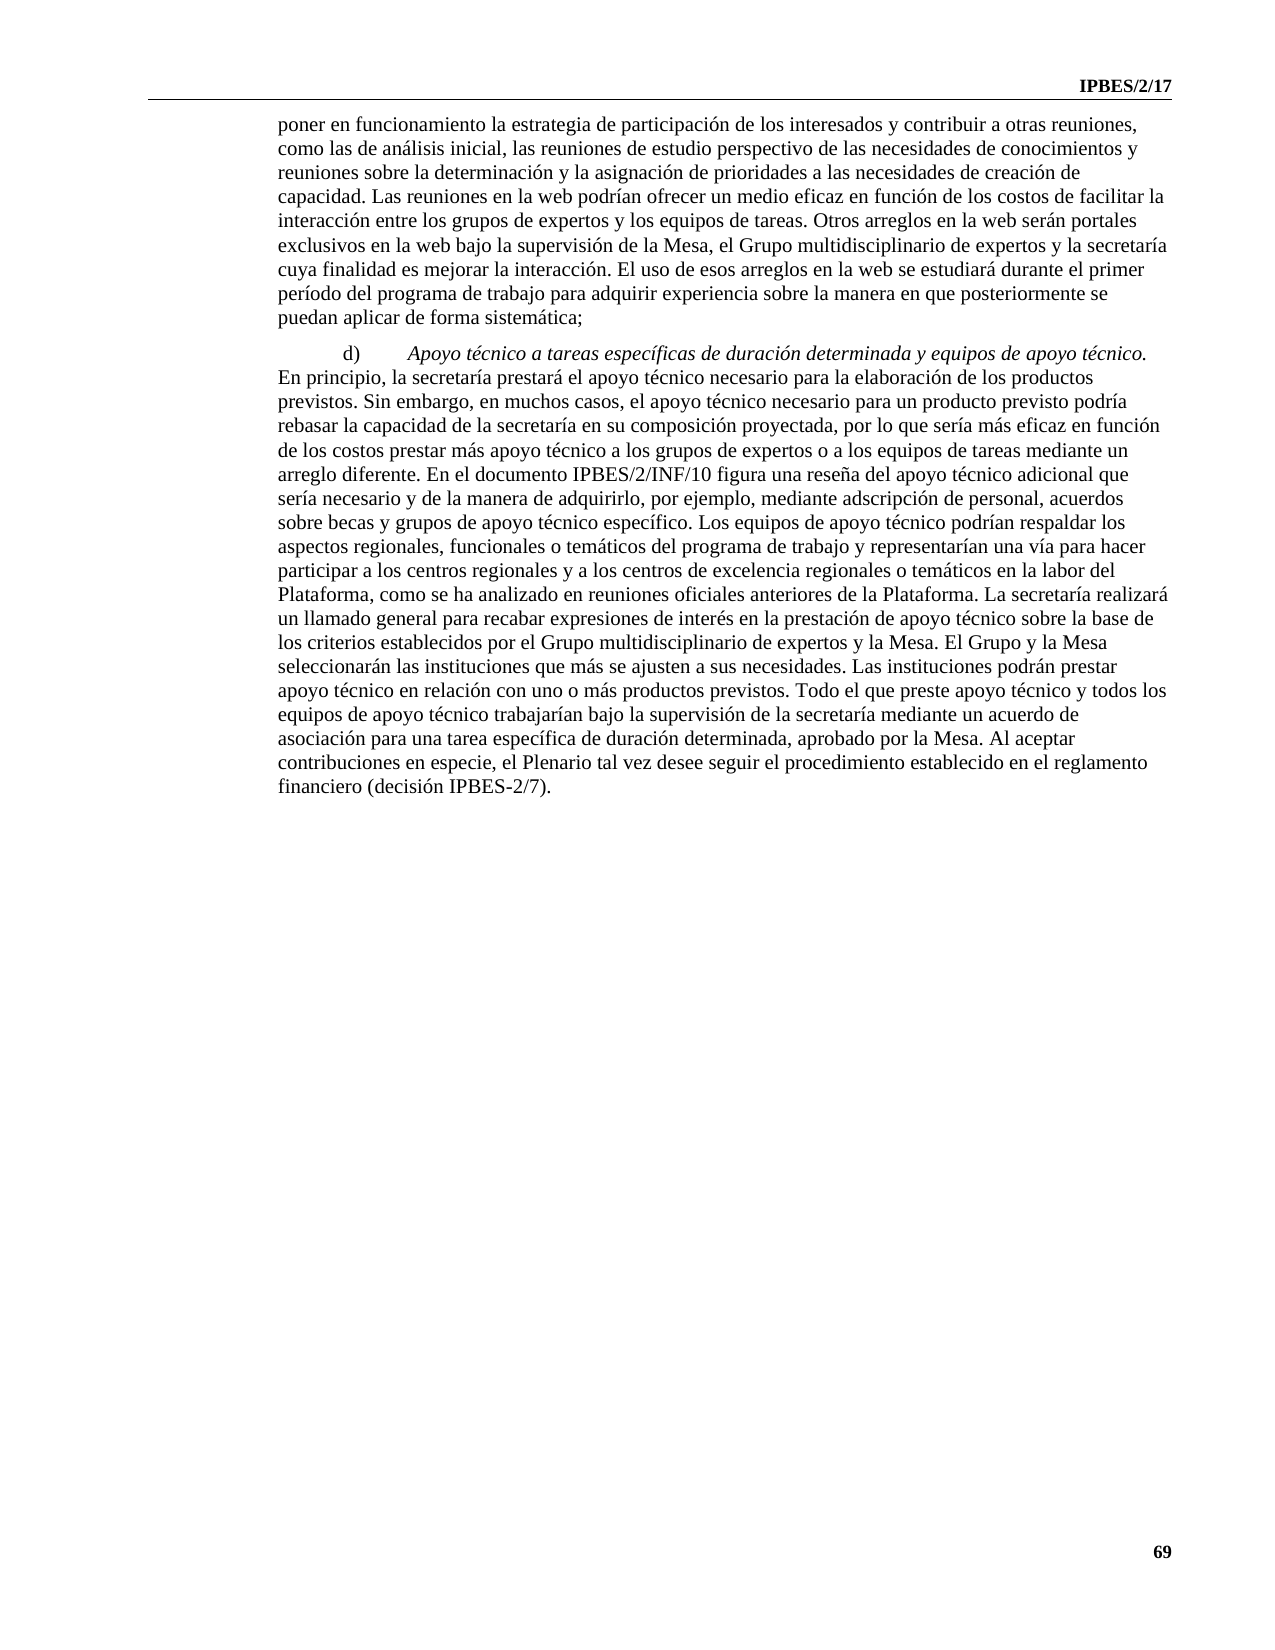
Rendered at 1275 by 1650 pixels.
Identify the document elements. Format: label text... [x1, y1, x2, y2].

text d) Apoyo técnico a tareas específicas de duración determinada y equipos de apoyo técnico. En principio, la secretaría prestará el apoyo técnico necesario para la elaboración de los productos previstos. Sin embargo, en muchos casos, el apoyo técnico necesario para un producto previsto podría rebasar la capacidad de la secretaría en su composición proyectada, por lo que sería más eficaz en función de los costos prestar más apoyo técnico a los grupos de expertos o a los equipos de tareas mediante un arreglo diferente. En el documento IPBES/2/INF/10 figura una reseña del apoyo técnico adicional que sería necesario y de la manera de adquirirlo, por ejemplo, mediante adscripción de personal, acuerdos sobre becas y grupos de apoyo técnico específico. Los equipos de apoyo técnico podrían respaldar los aspectos regionales, funcionales o temáticos del programa de trabajo y representarían una vía para hacer participar a los centros regionales y a los centros de excelencia regionales o temáticos en la labor del Plataforma, como se ha analizado en reuniones oficiales anteriores de la Plataforma. La secretaría realizará un llamado general para recabar expresiones de interés en la prestación de apoyo técnico sobre la base de los criterios establecidos por el Grupo multidisciplinario de expertos y la Mesa. El Grupo y la Mesa seleccionarán las instituciones que más se ajusten a sus necesidades. Las instituciones podrán prestar apoyo técnico en relación con uno o más productos previstos. Todo el que preste apoyo técnico y todos los equipos de apoyo técnico trabajarían bajo la supervisión de la secretaría mediante un acuerdo de asociación para una tarea específica de duración determinada, aprobado por la Mesa. Al aceptar contribuciones en especie, el Plenario tal vez desee seguir el procedimiento establecido en el reglamento financiero (decisión IPBES-2/7). [278, 341, 1172, 798]
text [278, 112, 1172, 329]
